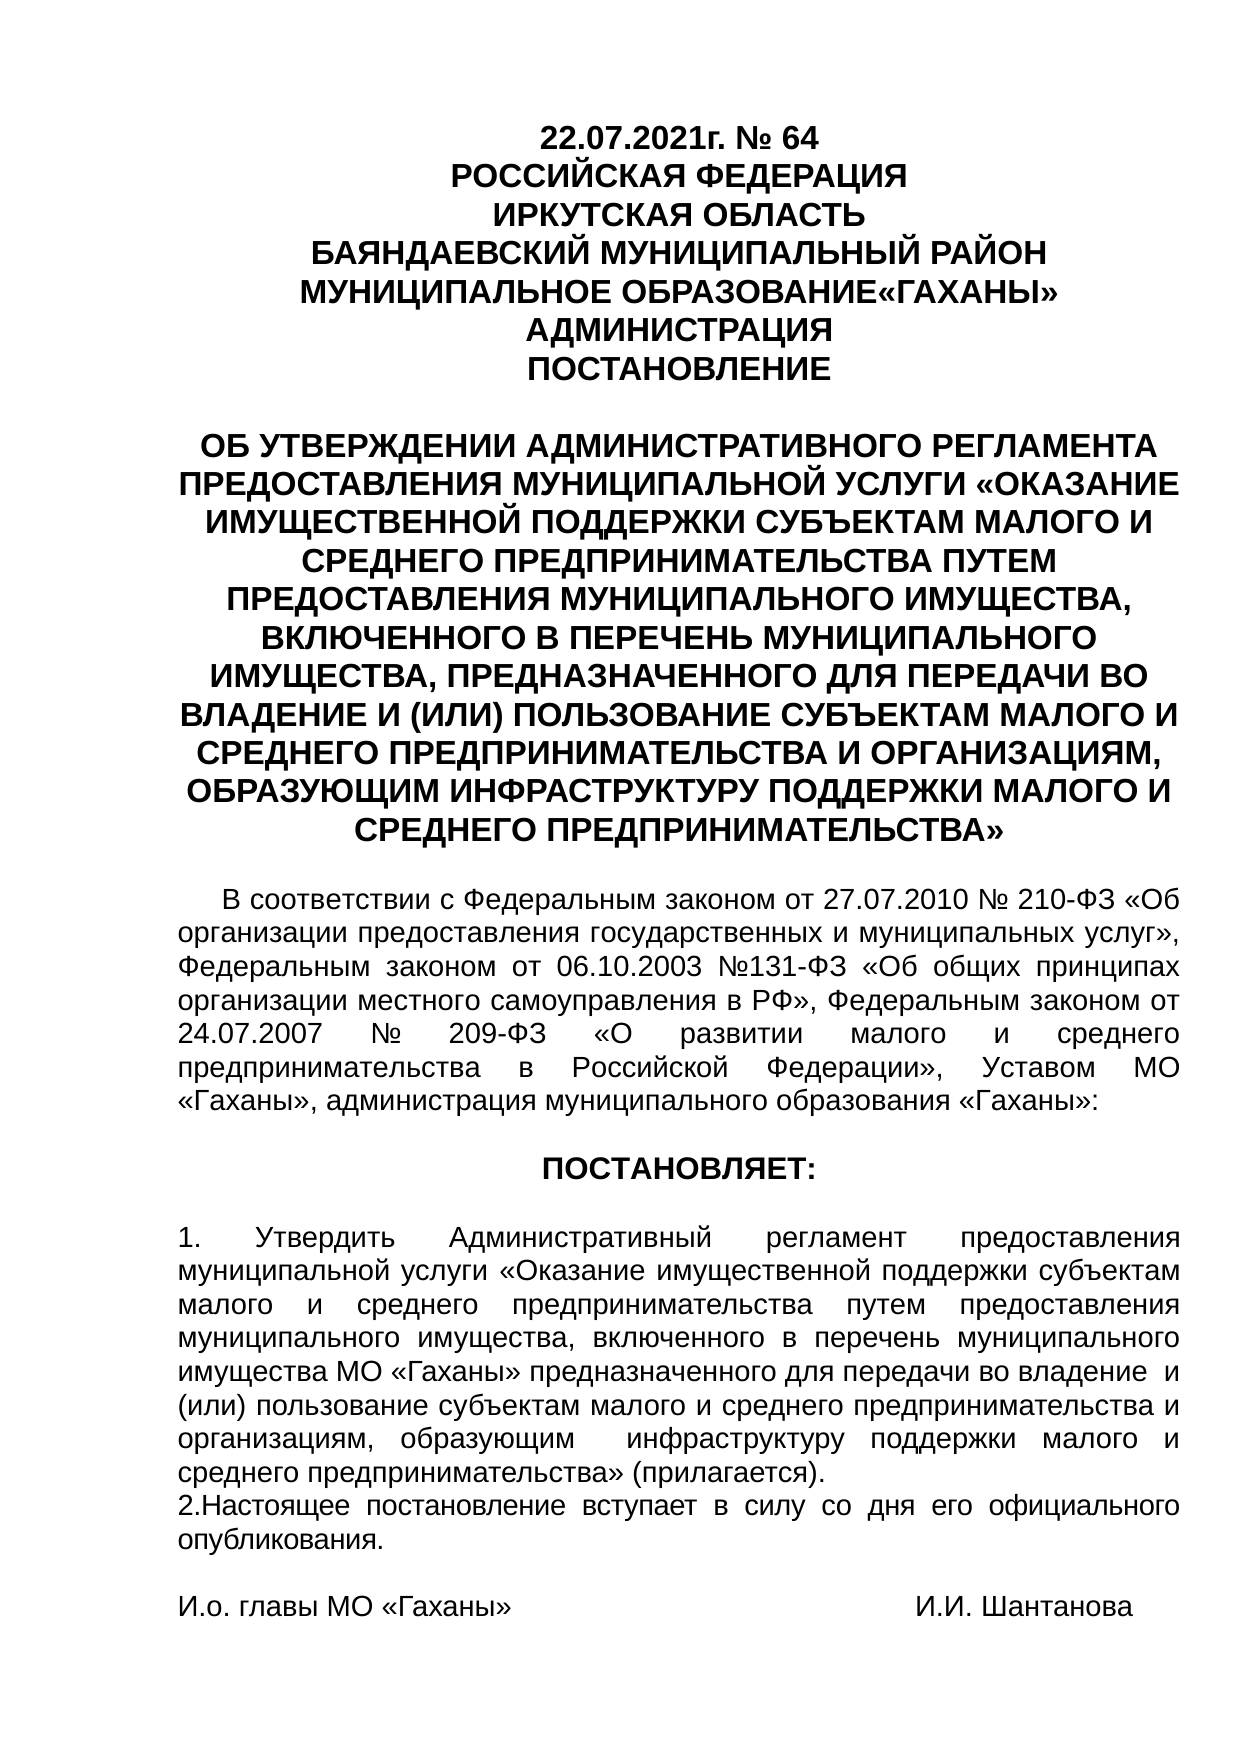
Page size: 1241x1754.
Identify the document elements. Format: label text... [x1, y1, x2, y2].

text 2.Настоящее постановление вступает в силу со дня его официального опубликования. [177, 1488, 1181, 1555]
text 22.07.2021г. № 64 [177, 118, 1181, 157]
text ПОСТАНОВЛЕНИЕ [177, 349, 1181, 387]
title ПОСТАНОВЛЯЕТ: [177, 1150, 1181, 1186]
text И.о. главы МО «Гаханы» И.И. Шантанова [177, 1589, 1181, 1622]
text АДМИНИСТРАЦИЯ [177, 310, 1181, 349]
text МУНИЦИПАЛЬНОЕ ОБРАЗОВАНИЕ«ГАХАНЫ» [177, 272, 1181, 310]
text 1. Утвердить Административный регламент предоставления муниципальной услуги «Оказание имущественной поддержки субъектам малого и среднего предпринимательства путем предоставления муниципального имущества, включенного в перечень муниципального имущества МО «Гаханы» предназначенного для передачи во владение и (или) пользование субъектам малого и среднего предпринимательства и организациям, образующим инфраструктуру поддержки малого и среднего предпринимательства» (прилагается). [177, 1220, 1181, 1488]
text БАЯНДАЕВСКИЙ МУНИЦИПАЛЬНЫЙ РАЙОН [177, 233, 1181, 272]
text ИРКУТСКАЯ ОБЛАСТЬ [177, 195, 1181, 233]
text ОБ УТВЕРЖДЕНИИ АДМИНИСТРАТИВНОГО РЕГЛАМЕНТА ПРЕДОСТАВЛЕНИЯ МУНИЦИПАЛЬНОЙ УСЛУГИ «ОКАЗАНИЕ ИМУЩЕСТВЕННОЙ ПОДДЕРЖКИ СУБЪЕКТАМ МАЛОГО И СРЕДНЕГО ПРЕДПРИНИМАТЕЛЬСТВА ПУТЕМ ПРЕДОСТАВЛЕНИЯ МУНИЦИПАЛЬНОГО ИМУЩЕСТВА, ВКЛЮЧЕННОГО В ПЕРЕЧЕНЬ МУНИЦИПАЛЬНОГО ИМУЩЕСТВА, ПРЕДНАЗНАЧЕННОГО ДЛЯ ПЕРЕДАЧИ ВО ВЛАДЕНИЕ И (ИЛИ) ПОЛЬЗОВАНИЕ СУБЪЕКТАМ МАЛОГО И СРЕДНЕГО ПРЕДПРИНИМАТЕЛЬСТВА И ОРГАНИЗАЦИЯМ, ОБРАЗУЮЩИМ ИНФРАСТРУКТУРУ ПОДДЕРЖКИ МАЛОГО И СРЕДНЕГО ПРЕДПРИНИМАТЕЛЬСТВА» [177, 426, 1181, 848]
text РОССИЙСКАЯ ФЕДЕРАЦИЯ [177, 157, 1181, 195]
title В соответствии с Федеральным законом от 27.07.2010 № 210-ФЗ «Об организации предоставления государственных и муниципальных услуг», Федеральным законом от 06.10.2003 №131-ФЗ «Об общих принципах организации местного самоуправления в РФ», Федеральным законом от 24.07.2007 № 209-ФЗ «О развитии малого и среднего предпринимательства в Российской Федерации», Уставом МО «Гаханы», администрация муниципального образования «Гаханы»: [177, 882, 1181, 1117]
